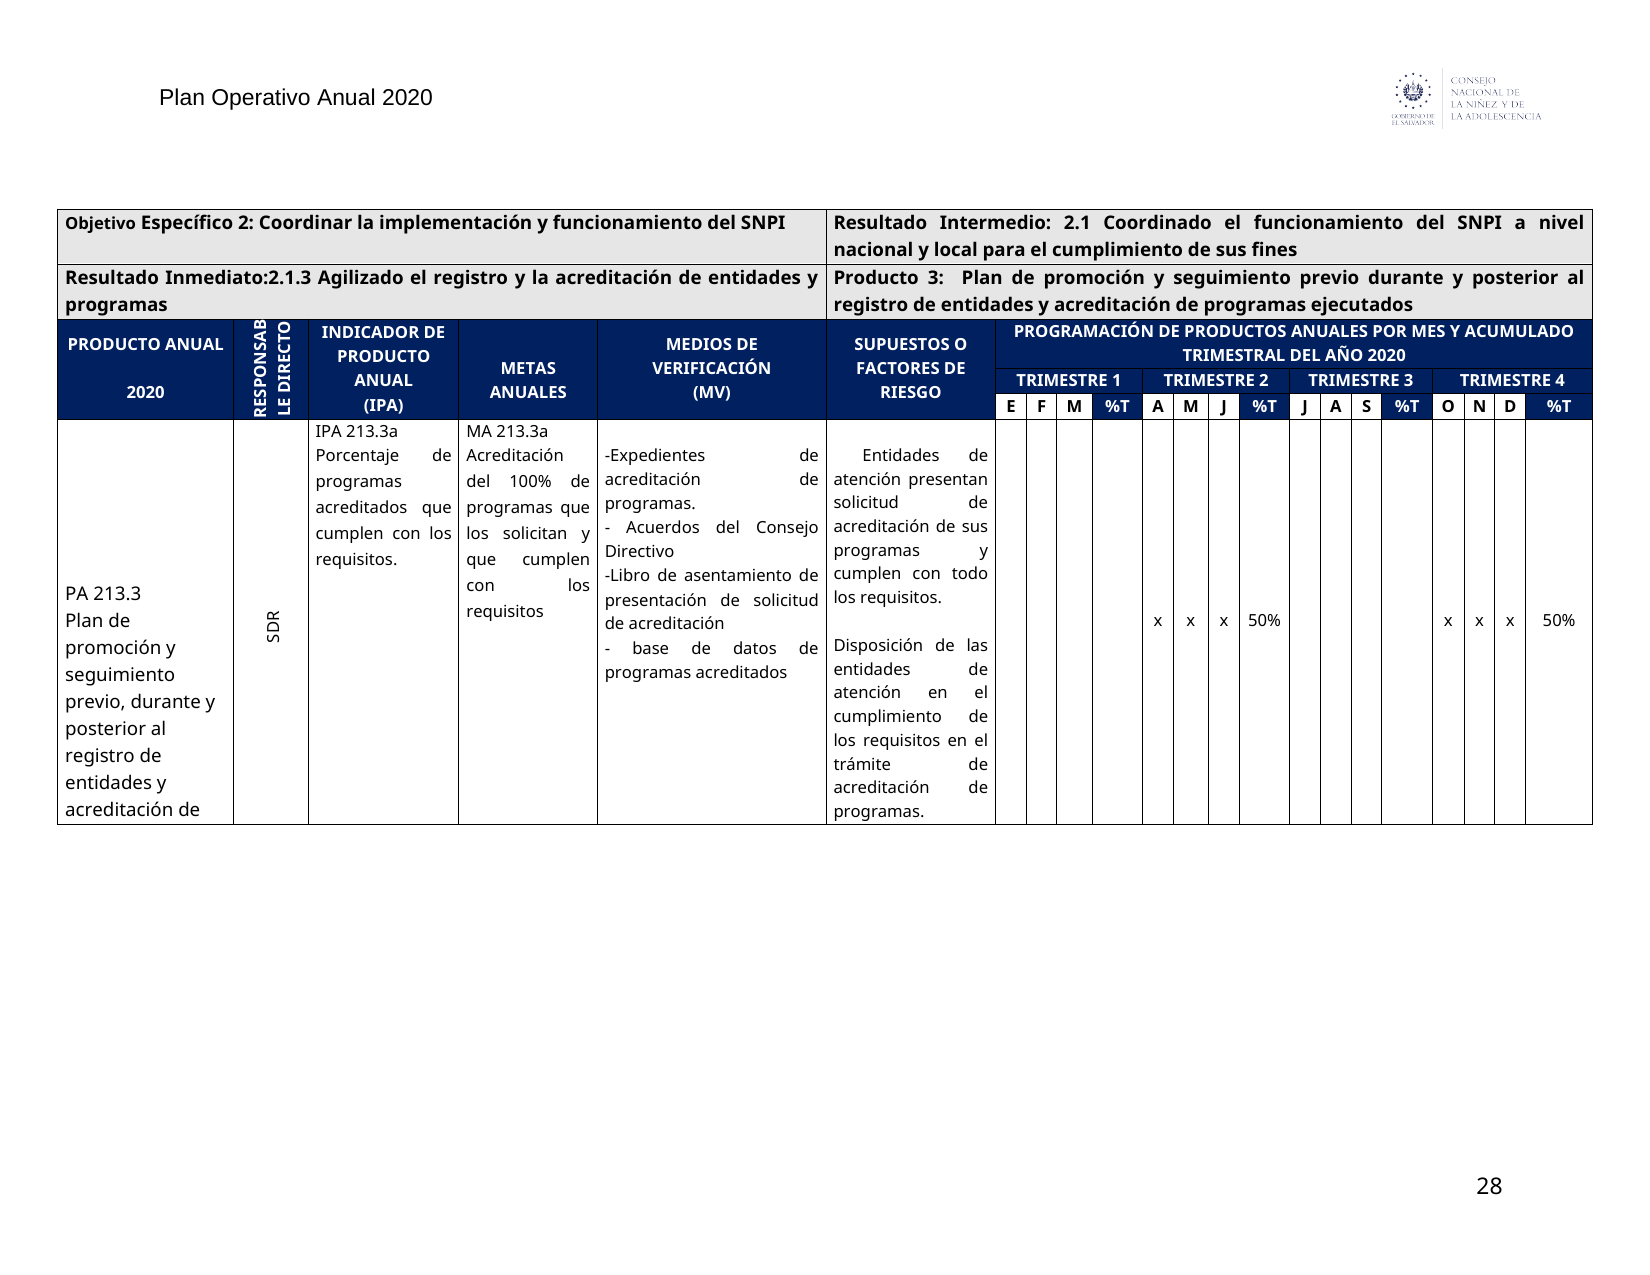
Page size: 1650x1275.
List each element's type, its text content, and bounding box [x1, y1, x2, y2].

table_cell x [1495, 420, 1525, 824]
table_cell SUPUESTOS O FACTORES DE RIESGO [827, 320, 995, 419]
table_cell RESPONSABLE DIRECTO [234, 320, 308, 419]
table_cell %T [1240, 394, 1289, 419]
table_cell x [1143, 420, 1173, 824]
table_cell x [1174, 420, 1208, 824]
table_cell Resultado Inmediato:2.1.3 Agilizado el registro y la acreditación de entidades y programas [58, 265, 826, 319]
table_cell PA 213.3 Plan de promoción y seguimiento previo, durante y posterior al registro de entidades y acreditación de programas ejecutados. [58, 420, 233, 824]
table_cell Producto 3: Plan de promoción y seguimiento previo durante y posterior al registro de entidades y acreditación de programas ejecutados [827, 265, 1592, 319]
table_cell 50% [1526, 420, 1592, 824]
table_cell [1093, 420, 1142, 824]
table_cell TRIMESTRE 1 [996, 369, 1142, 393]
table_cell TRIMESTRE 3 [1290, 369, 1432, 393]
table_cell [1382, 420, 1432, 824]
table_cell %T [1382, 394, 1432, 419]
table_cell [1057, 420, 1092, 824]
table_cell TRIMESTRE 2 [1143, 369, 1289, 393]
table_cell 50% [1240, 420, 1289, 824]
table_cell INDICADOR DE PRODUCTO ANUAL (IPA) [309, 320, 458, 419]
table_cell IPA 213.3a Porcentaje de programas acreditados que cumplen con los requisitos. [309, 420, 458, 824]
table_cell J [1290, 394, 1320, 419]
table_cell METAS ANUALES [459, 320, 597, 419]
table_cell N [1465, 394, 1494, 419]
table_cell S [1352, 394, 1381, 419]
table_header Resultado Intermedio: 2.1 Coordinado el funcionamiento del SNPI a nivel nacional y local para el cumplimiento de sus fines [827, 210, 1592, 263]
table_cell [996, 420, 1026, 824]
table_cell M [1174, 394, 1208, 419]
table_cell PRODUCTO ANUAL 2020 [58, 320, 233, 419]
table_cell x [1433, 420, 1464, 824]
table_cell TRIMESTRE 4 [1433, 369, 1592, 393]
table_cell A [1143, 394, 1173, 419]
table_cell D [1495, 394, 1525, 419]
table_cell %T [1093, 394, 1142, 419]
table_cell PROGRAMACIÓN DE PRODUCTOS ANUALES POR MES Y ACUMULADO TRIMESTRAL DEL AÑO 2020 [996, 320, 1592, 368]
table_cell x [1209, 420, 1239, 824]
table_cell M [1057, 394, 1092, 419]
table_header Objetivo Específico 2: Coordinar la implementación y funcionamiento del SNPI [58, 210, 826, 263]
table_cell E [996, 394, 1026, 419]
table_cell F [1027, 394, 1056, 419]
table_cell SDR [234, 420, 308, 824]
table_cell [1352, 420, 1381, 824]
picture [1382, 58, 1550, 139]
table_cell A [1321, 394, 1351, 419]
table_cell MA 213.3a Acreditación del 100% de programas que los solicitan y que cumplen con los requisitos [459, 420, 597, 824]
table_cell O [1433, 394, 1464, 419]
table_cell J [1209, 394, 1239, 419]
table_cell %T [1526, 394, 1592, 419]
table_cell x [1465, 420, 1494, 824]
table_cell MEDIOS DE VERIFICACIÓN (MV) [598, 320, 826, 419]
table_cell [1027, 420, 1056, 824]
table_cell Entidades de atención presentan solicitud de acreditación de sus programas y cumplen con todo los requisitos. Disposición de las entidades de atención en el cumplimiento de los requisitos en el trámite de acreditación de programas. [827, 420, 995, 824]
table_cell -Expedientes de acreditación de programas. - Acuerdos del Consejo Directivo -Libro de asentamiento de presentación de solicitud de acreditación - base de datos de programas acreditados [598, 420, 826, 824]
table_cell [1290, 420, 1320, 824]
table_cell [1321, 420, 1351, 824]
